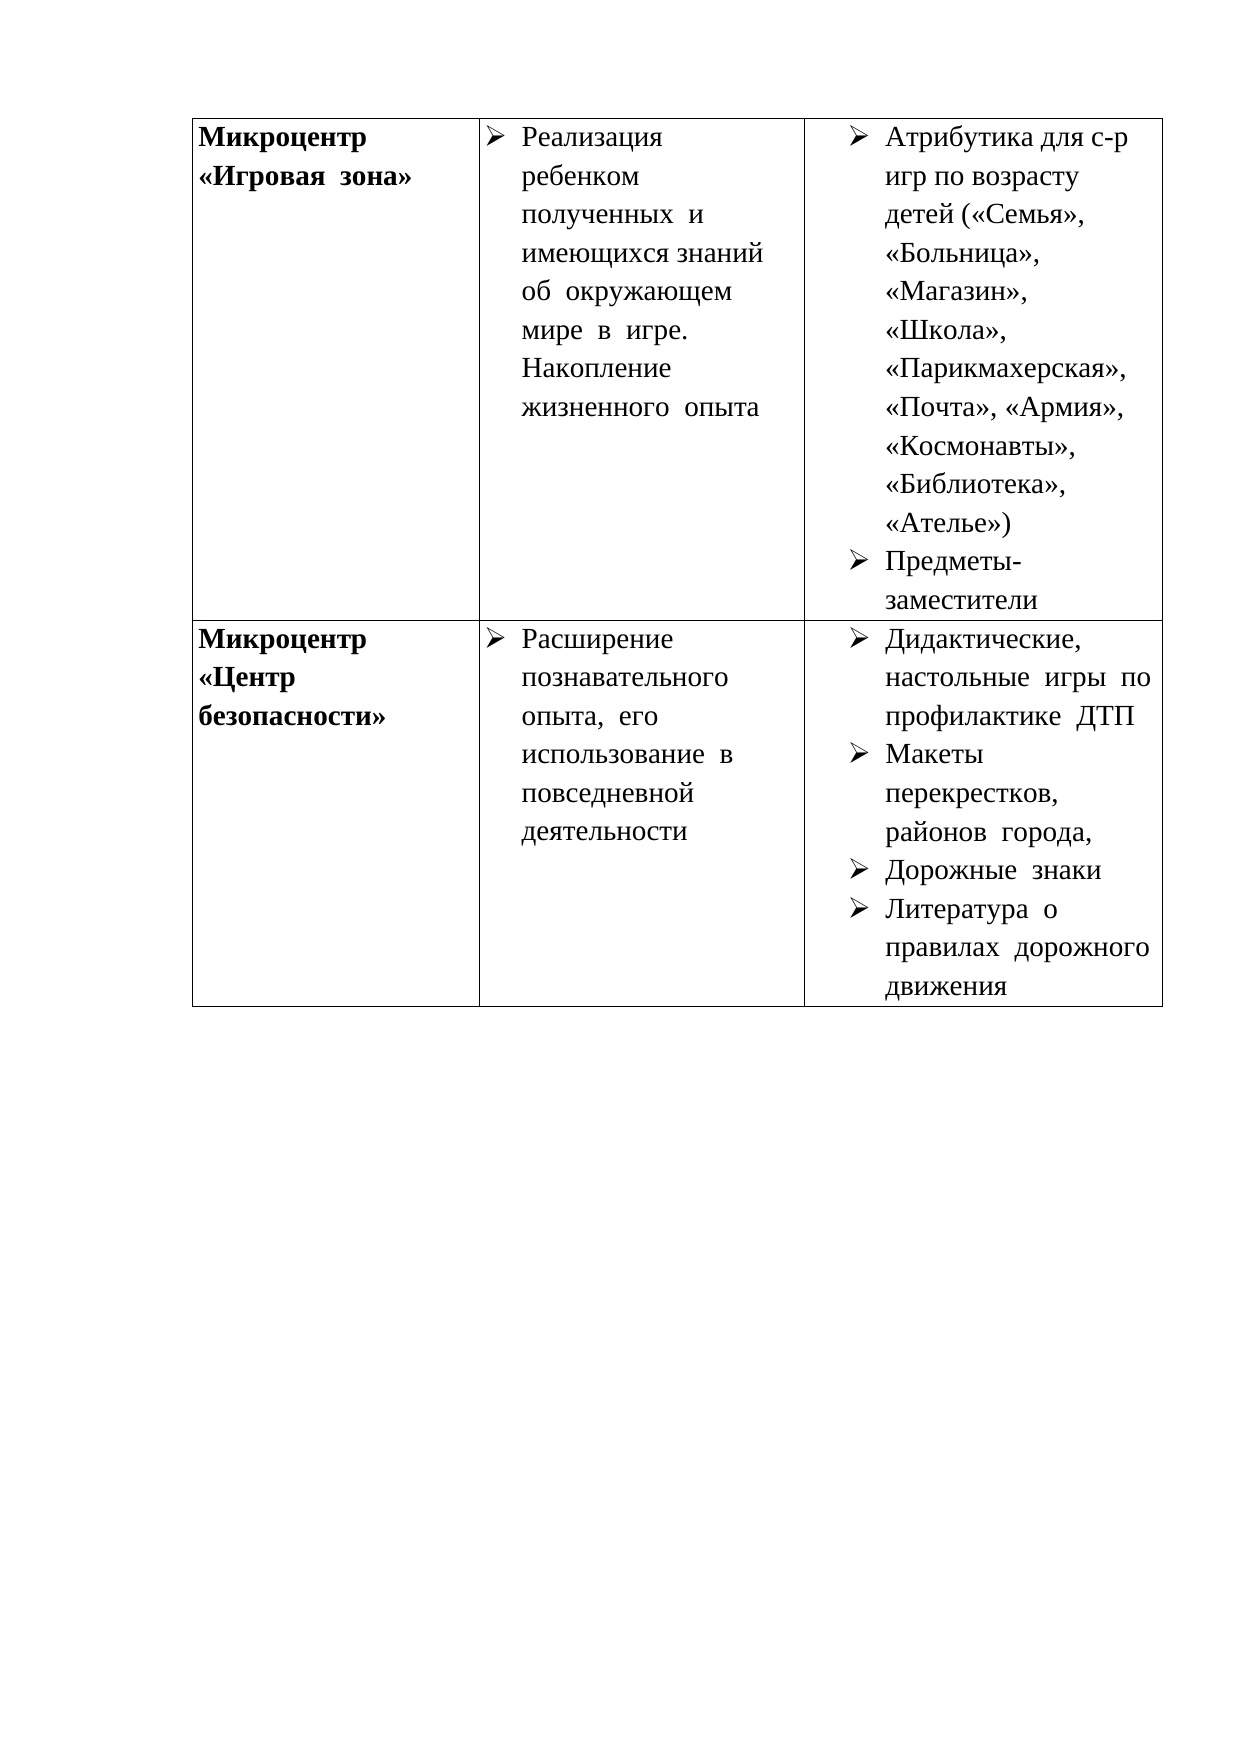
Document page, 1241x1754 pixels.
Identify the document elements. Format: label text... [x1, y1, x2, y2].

table_cell Дидактические, настольные игры по профилактике ДТП Макеты перекрестков, районов города, Дорожные знаки Литература о правилах дорожного движения [805, 621, 1162, 1006]
table_cell Реализация ребенком полученных и имеющихся знаний об окружающем мире в игре. Накопление жизненного опыта [480, 119, 804, 620]
table_cell Микроцентр «Игровая зона» [193, 119, 479, 620]
table_cell Микроцентр «Центр безопасности» [193, 621, 479, 1006]
table_cell Расширение познавательного опыта, его использование в повседневной деятельности [480, 621, 804, 1006]
table_cell Атрибутика для с-р игр по возрасту детей («Семья», «Больница», «Магазин», «Школа», «Парикмахерская», «Почта», «Армия», «Космонавты», «Библиотека», «Ателье») Предметы- заместители [805, 119, 1162, 620]
